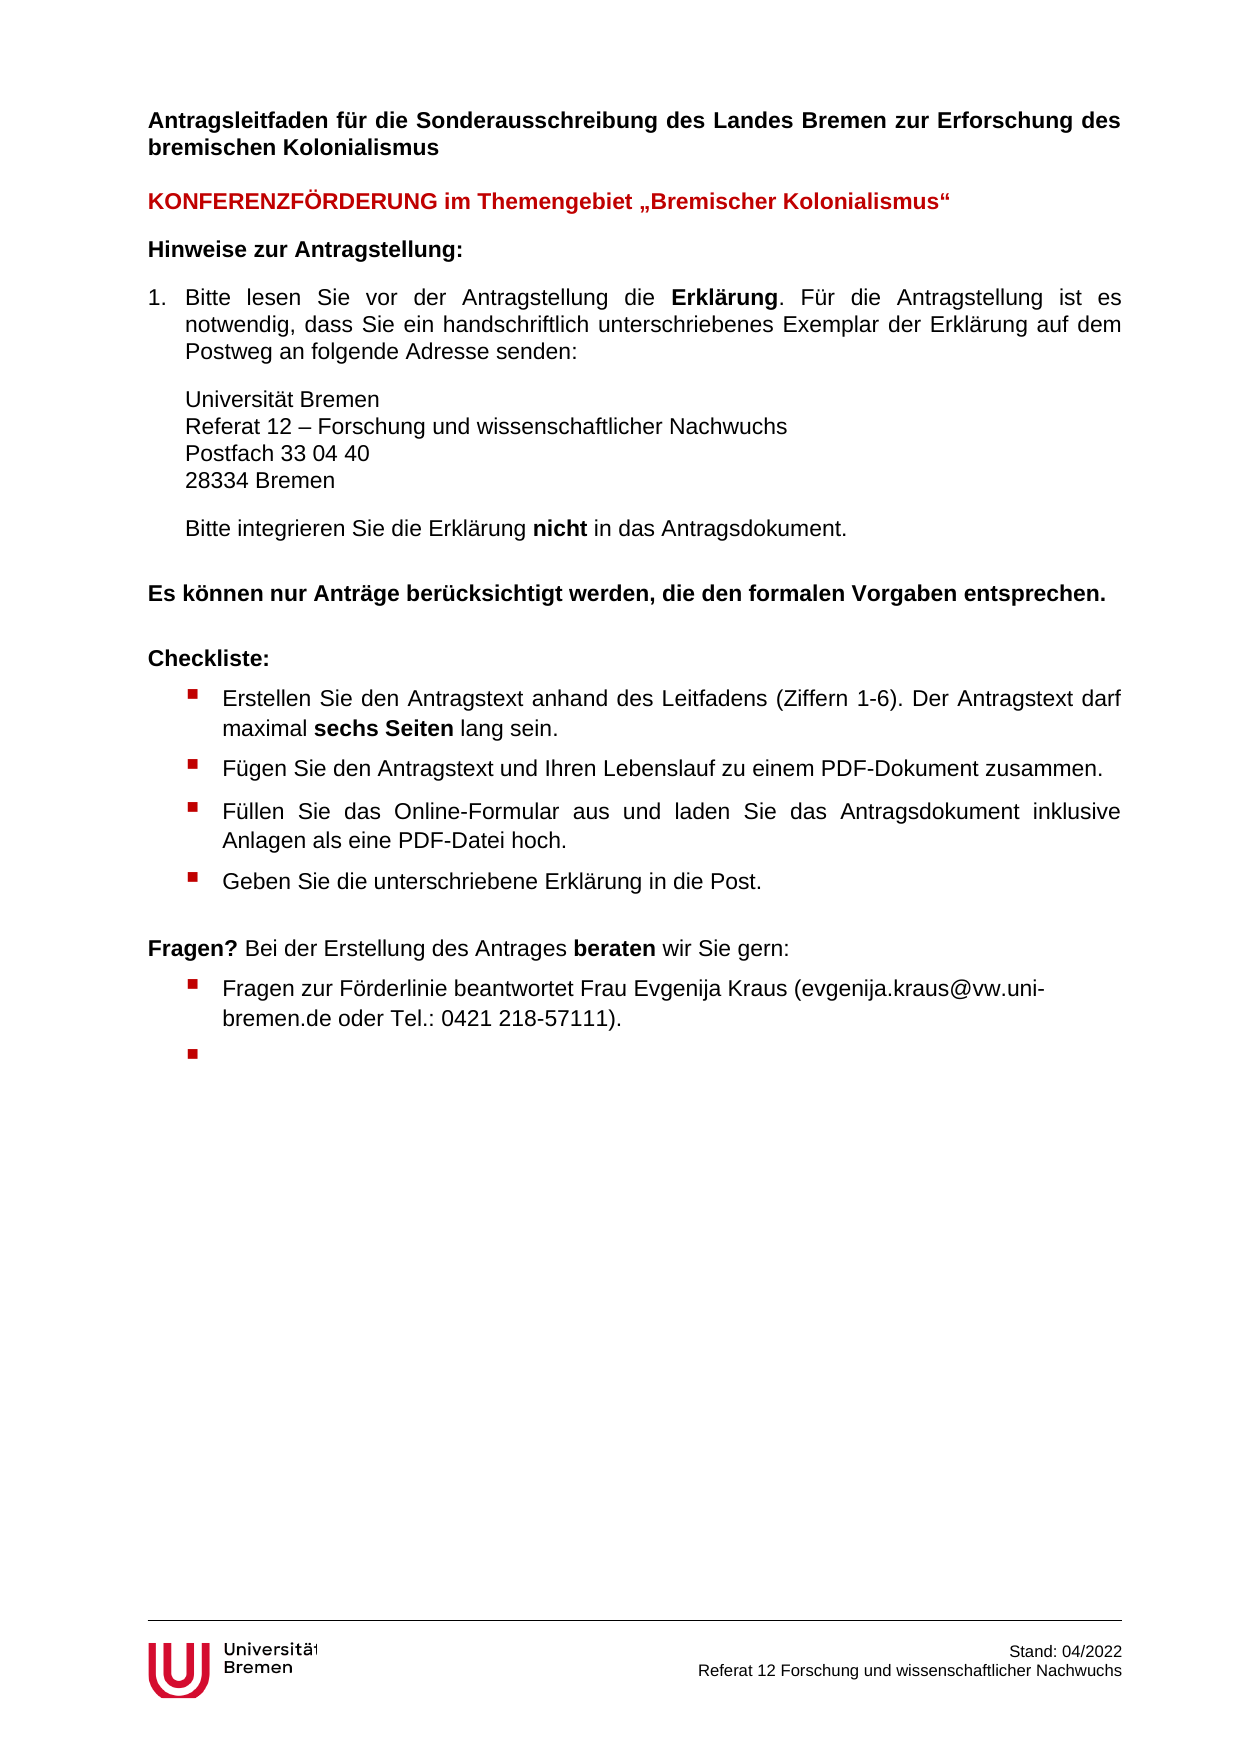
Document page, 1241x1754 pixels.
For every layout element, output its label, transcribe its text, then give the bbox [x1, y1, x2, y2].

list Fügen Sie den Antragstext und Ihren Lebenslauf zu einem PDF-Dokument zusammen. [185, 753, 1122, 784]
list Füllen Sie das Online-Formular aus und laden Sie das Antragsdokument inklusive Anlagen als eine PDF-Datei hoch. [185, 796, 1122, 853]
picture [148, 1642, 317, 1699]
text Hinweise zur Antragstellung: [148, 236, 1122, 263]
list Bitte lesen Sie vor der Antragstellung die Erklärung. Für die Antragstellung ist es notwendig, dass Sie ein handschriftlich unterschriebenes Exemplar der Erklärung auf dem Postweg an folgende Adresse senden: [148, 283, 1122, 365]
text KONFERENZFÖRDERUNG im Themengebiet „Bremischer Kolonialismus“ [148, 188, 1122, 215]
text Postfach 33 04 40 [185, 440, 1122, 467]
text 28334 Bremen [185, 467, 1122, 494]
text Bitte integrieren Sie die Erklärung nicht in das Antragsdokument. [185, 515, 1122, 542]
text Fragen? Bei der Erstellung des Antrages beraten wir Sie gern: [148, 934, 1122, 961]
text Antragsleitfaden für die Sonderausschreibung des Landes Bremen zur Erforschung des bremischen Kolonialismus [148, 106, 1122, 161]
text Checkliste: [148, 644, 1122, 671]
text Es können nur Anträge berücksichtigt werden, die den formalen Vorgaben entsprechen. [148, 579, 1122, 606]
text Referat 12 – Forschung und wissenschaftlicher Nachwuchs [185, 413, 1122, 440]
list Geben Sie die unterschriebene Erklärung in die Post. [185, 866, 1122, 896]
list Erstellen Sie den Antragstext anhand des Leitfadens (Ziffern 1-6). Der Antragstext darf maximal sechs Seiten lang sein. [185, 683, 1122, 741]
text Universität Bremen [185, 386, 1122, 413]
list Fragen zur Förderlinie beantwortet Frau Evgenija Kraus (evgenija.kraus@vw.uni-bremen.de oder Tel.: 0421 218-57111). [185, 973, 1122, 1031]
